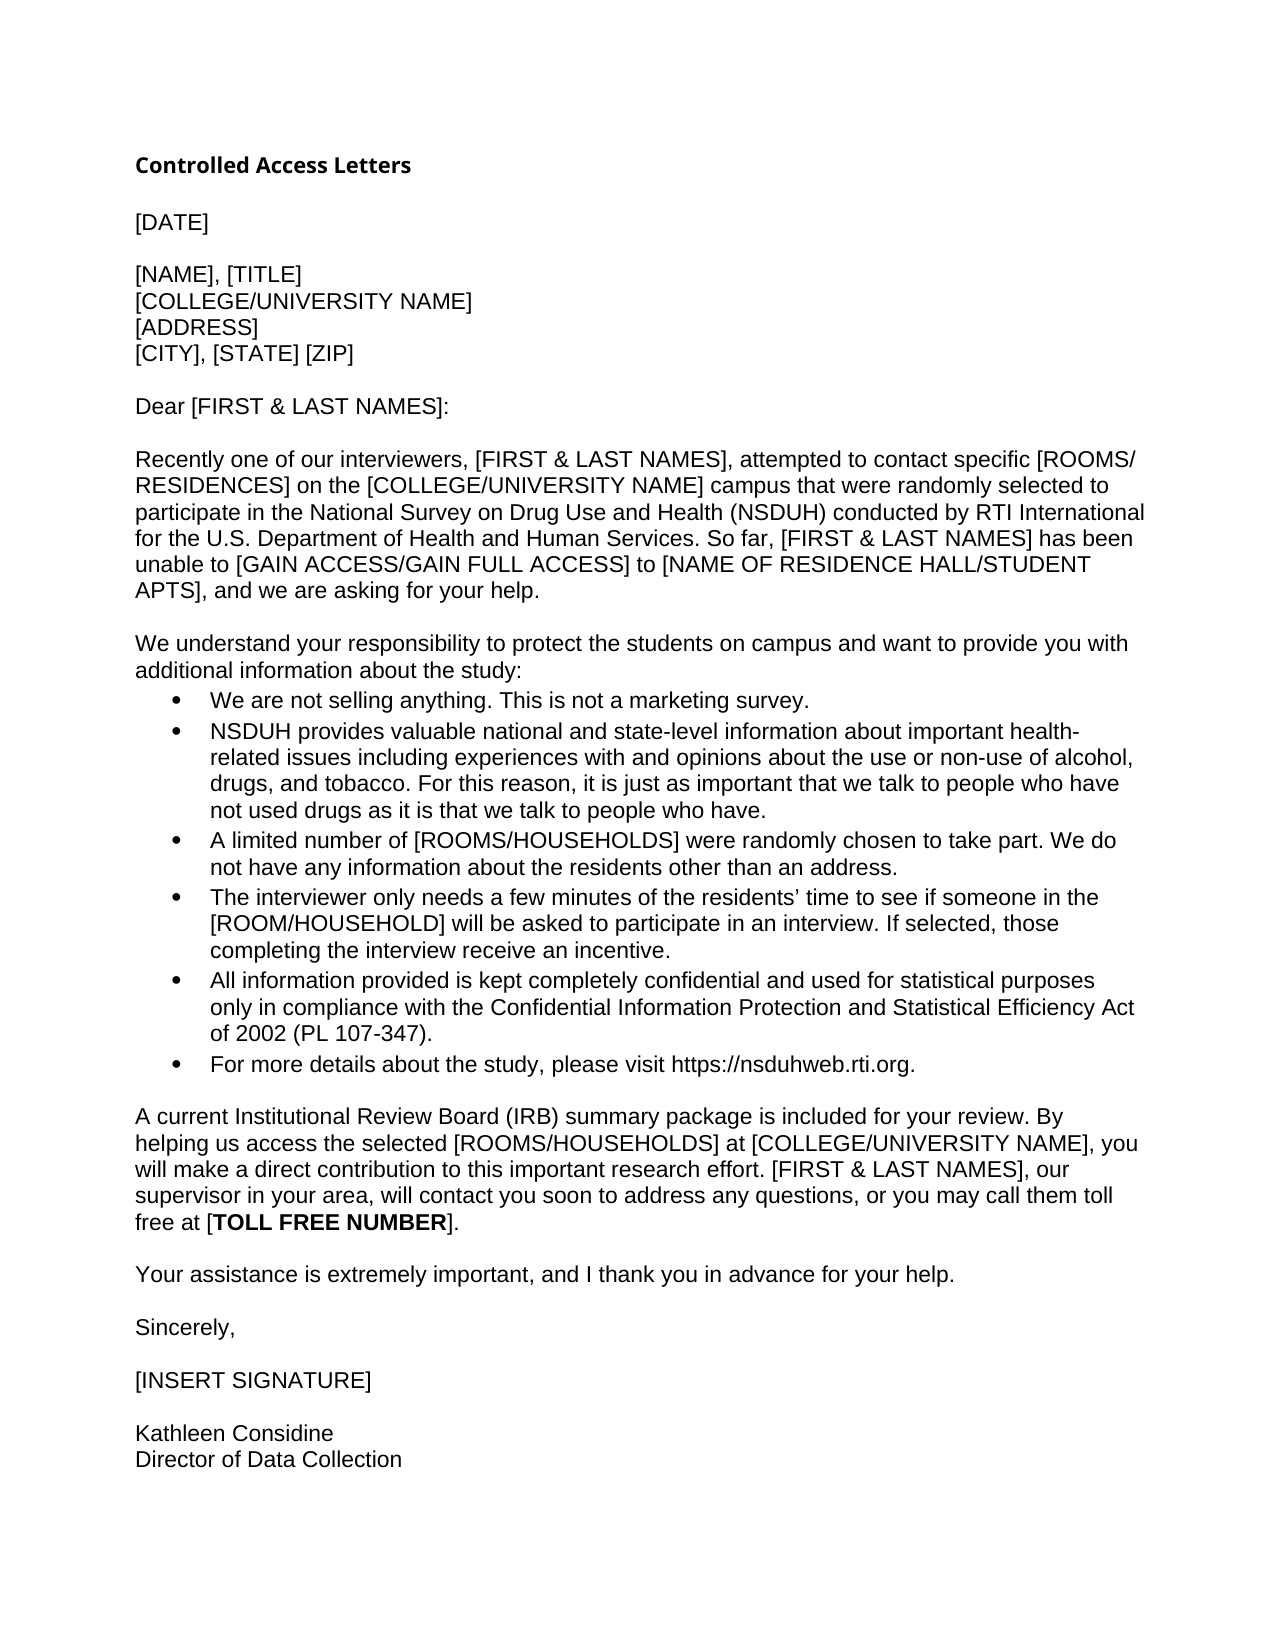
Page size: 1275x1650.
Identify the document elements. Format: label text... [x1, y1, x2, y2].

text Sincerely, [135, 1314, 1140, 1340]
text [CITY], [STATE] [ZIP] [135, 340, 1140, 367]
list For more details about the study, please visit https://nsduhweb.rti.org. [172, 1051, 1140, 1077]
text [NAME], [TITLE] [135, 261, 1140, 288]
list The interviewer only needs a few minutes of the residents’ time to see if someone in the [ROOM/HOUSEHOLD] will be asked to participate in an interview. If selected, those completing the interview receive an incentive. [172, 884, 1140, 963]
text [ADDRESS] [135, 314, 1140, 340]
text [INSERT SIGNATURE] [135, 1367, 1140, 1393]
text Kathleen Considine [135, 1419, 1140, 1446]
list We are not selling anything. This is not a marketing survey. [172, 687, 1140, 713]
text [DATE] [135, 208, 1140, 235]
list NSDUH provides valuable national and state-level information about important health-related issues including experiences with and opinions about the use or non-use of alcohol, drugs, and tobacco. For this reason, it is just as important that we talk to people who have not used drugs as it is that we talk to people who have. [172, 718, 1140, 823]
text We understand your responsibility to protect the students on campus and want to provide you with additional information about the study: [135, 630, 1140, 683]
text [COLLEGE/UNIVERSITY NAME] [135, 288, 1140, 314]
text Director of Data Collection [135, 1446, 1140, 1472]
text A current Institutional Review Board (IRB) summary package is included for your review. By helping us access the selected [ROOMS/HOUSEHOLDS] at [COLLEGE/UNIVERSITY NAME], you will make a direct contribution to this important research effort. [FIRST & LAST NAMES], our supervisor in your area, will contact you soon to address any questions, or you may call them toll free at [TOLL FREE NUMBER]. [135, 1103, 1140, 1235]
list All information provided is kept completely confidential and used for statistical purposes only in compliance with the Confidential Information Protection and Statistical Efficiency Act of 2002 (PL 107-347). [172, 967, 1140, 1046]
text Recently one of our interviewers, [FIRST & LAST NAMES], attempted to contact specific [ROOMS/ RESIDENCES] on the [COLLEGE/UNIVERSITY NAME] campus that were randomly selected to participate in the National Survey on Drug Use and Health (NSDUH) conducted by RTI International for the U.S. Department of Health and Human Services. So far, [FIRST & LAST NAMES] has been unable to [GAIN ACCESS/GAIN FULL ACCESS] to [NAME OF RESIDENCE HALL/STUDENT APTS], and we are asking for your help. [135, 446, 1159, 604]
text Dear [FIRST & LAST NAMES]: [135, 393, 1140, 419]
text Your assistance is extremely important, and I thank you in advance for your help. [135, 1261, 1159, 1288]
list A limited number of [ROOMS/HOUSEHOLDS] were randomly chosen to take part. We do not have any information about the residents other than an address. [172, 827, 1140, 880]
text Controlled Access Letters [135, 150, 1140, 180]
